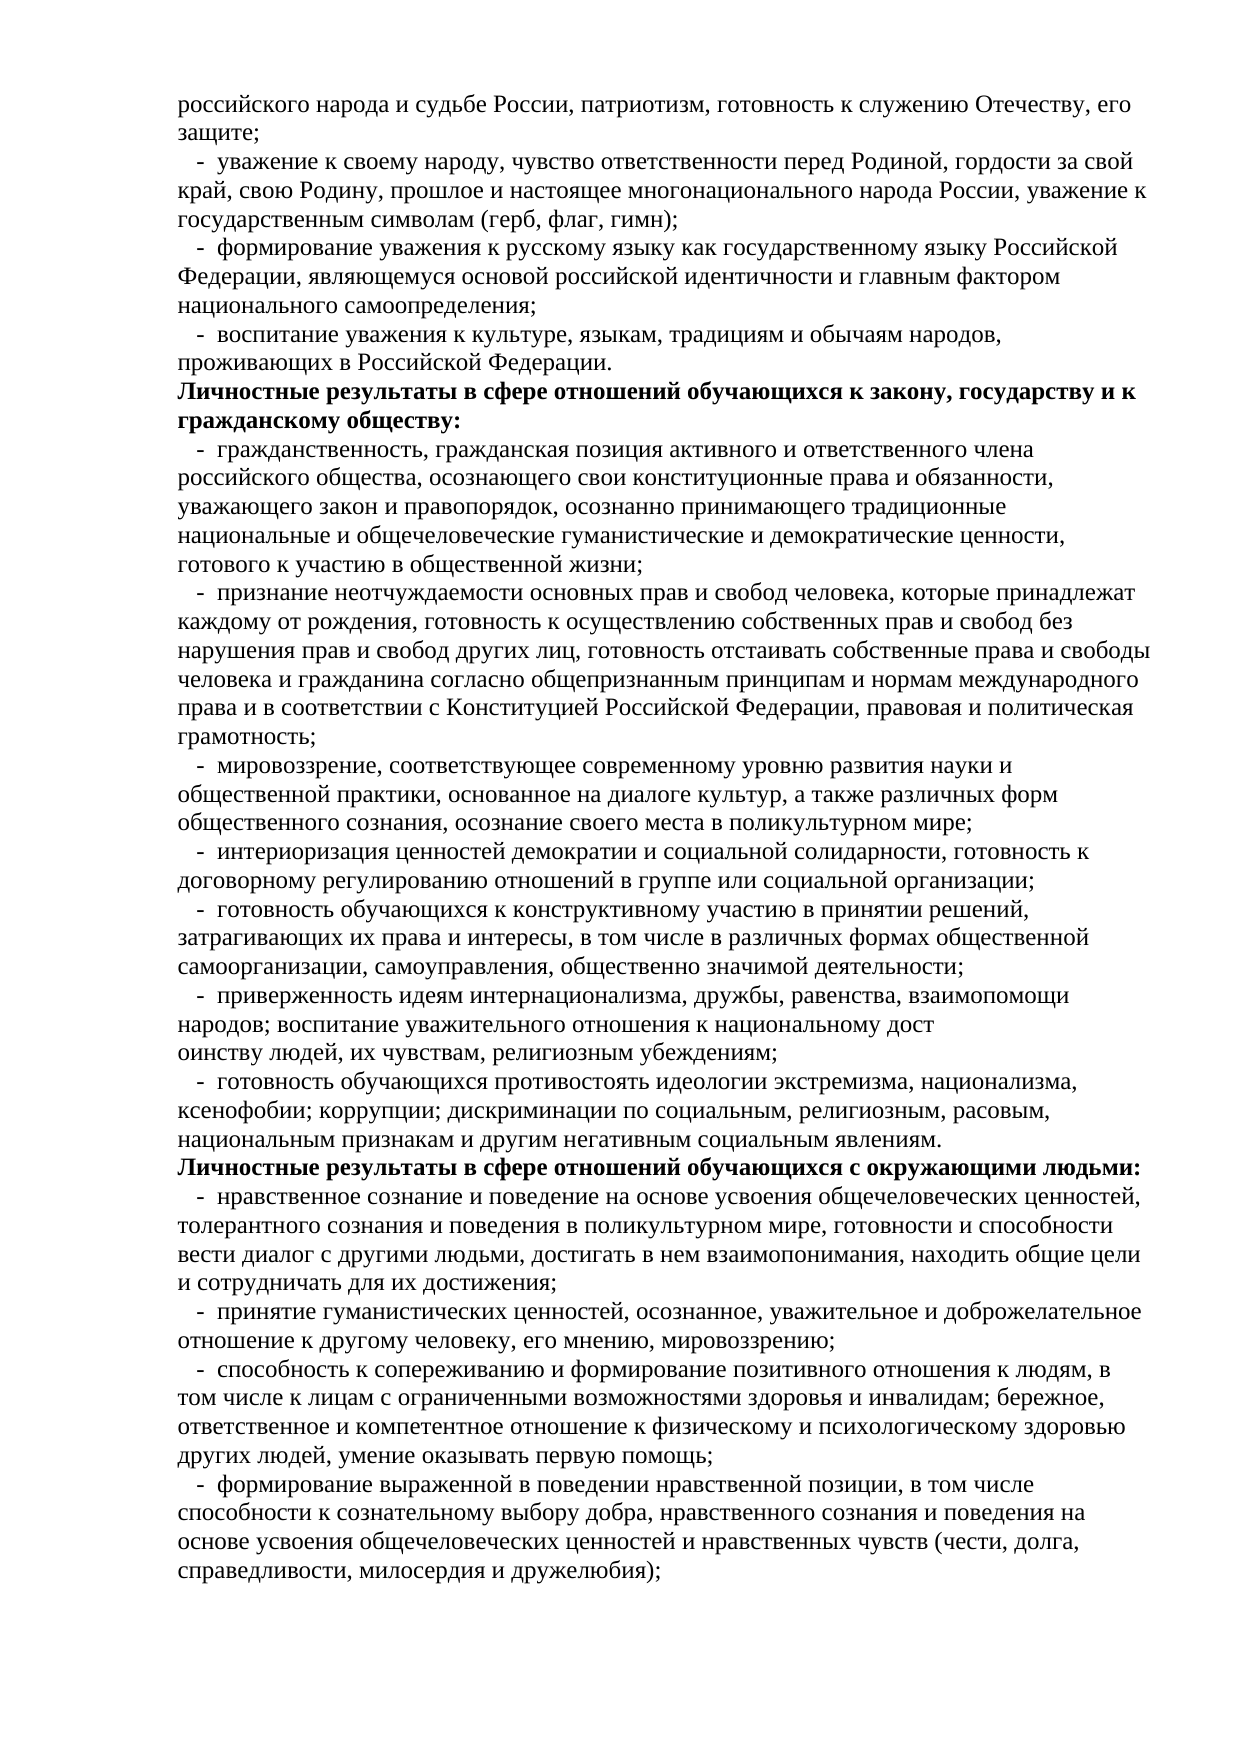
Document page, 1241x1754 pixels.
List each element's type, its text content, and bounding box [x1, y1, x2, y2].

text - нравственное сознание и поведение на основе усвоения общечеловеческих ценностей, толерантного сознания и поведения в поликультурном мире, готовности и способности вести диалог с другими людьми, достигать в нем взаимопонимания, находить общие цели и сотрудничать для их достижения; [177, 1181, 1152, 1296]
text - формирование выраженной в поведении нравственной позиции, в том числе способности к сознательному выбору добра, нравственного сознания и поведения на основе усвоения общечеловеческих ценностей и нравственных чувств (чести, долга, справедливости, милосердия и дружелюбия); [177, 1469, 1152, 1584]
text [177, 89, 1152, 146]
text Личностные результаты в сфере отношений обучающихся с окружающими людьми: [177, 1152, 1152, 1181]
text - приверженность идеям интернационализма, дружбы, равенства, взаимопомощи народов; воспитание уважительного отношения к национальному дост [177, 980, 1152, 1037]
text - гражданственность, гражданская позиция активного и ответственного члена российского общества, осознающего свои конституционные права и обязанности, уважающего закон и правопорядок, осознанно принимающего традиционные национальные и общечеловеческие гуманистические и демократические ценности, готового к участию в общественной жизни; [177, 434, 1152, 577]
text Личностные результаты в сфере отношений обучающихся к закону, государству и к гражданскому обществу: [177, 376, 1152, 434]
text оинству людей, их чувствам, религиозным убеждениям; [177, 1037, 1152, 1066]
text - готовность обучающихся противостоять идеологии экстремизма, национализма, ксенофобии; коррупции; дискриминации по социальным, религиозным, расовым, национальным признакам и другим негативным социальным явлениям. [177, 1066, 1152, 1152]
text - уважение к своему народу, чувство ответственности перед Родиной, гордости за свой край, свою Родину, прошлое и настоящее многонационального народа России, уважение к государственным символам (герб, флаг, гимн); [177, 146, 1152, 232]
text - готовность обучающихся к конструктивному участию в принятии решений, затрагивающих их права и интересы, в том числе в различных формах общественной самоорганизации, самоуправления, общественно значимой деятельности; [177, 894, 1152, 980]
text - способность к сопереживанию и формирование позитивного отношения к людям, в том числе к лицам с ограниченными возможностями здоровья и инвалидам; бережное, ответственное и компетентное отношение к физическому и психологическому здоровью других людей, умение оказывать первую помощь; [177, 1354, 1152, 1469]
text - воспитание уважения к культуре, языкам, традициям и обычаям народов, проживающих в Российской Федерации. [177, 319, 1152, 376]
text - интериоризация ценностей демократии и социальной солидарности, готовность к договорному регулированию отношений в группе или социальной организации; [177, 836, 1152, 894]
text - формирование уважения к русскому языку как государственному языку Российской Федерации, являющемуся основой российской идентичности и главным фактором национального самоопределения; [177, 232, 1152, 319]
text - мировоззрение, соответствующее современному уровню развития науки и общественной практики, основанное на диалоге культур, а также различных форм общественного сознания, осознание своего места в поликультурном мире; [177, 750, 1152, 836]
text - признание неотчуждаемости основных прав и свобод человека, которые принадлежат каждому от рождения, готовность к осуществлению собственных прав и свобод без нарушения прав и свобод других лиц, готовность отстаивать собственные права и свободы человека и гражданина согласно общепризнанным принципам и нормам международного права и в соответствии с Конституцией Российской Федерации, правовая и политическая грамотность; [177, 577, 1152, 750]
text - принятие гуманистических ценностей, осознанное, уважительное и доброжелательное отношение к другому человеку, его мнению, мировоззрению; [177, 1296, 1152, 1354]
